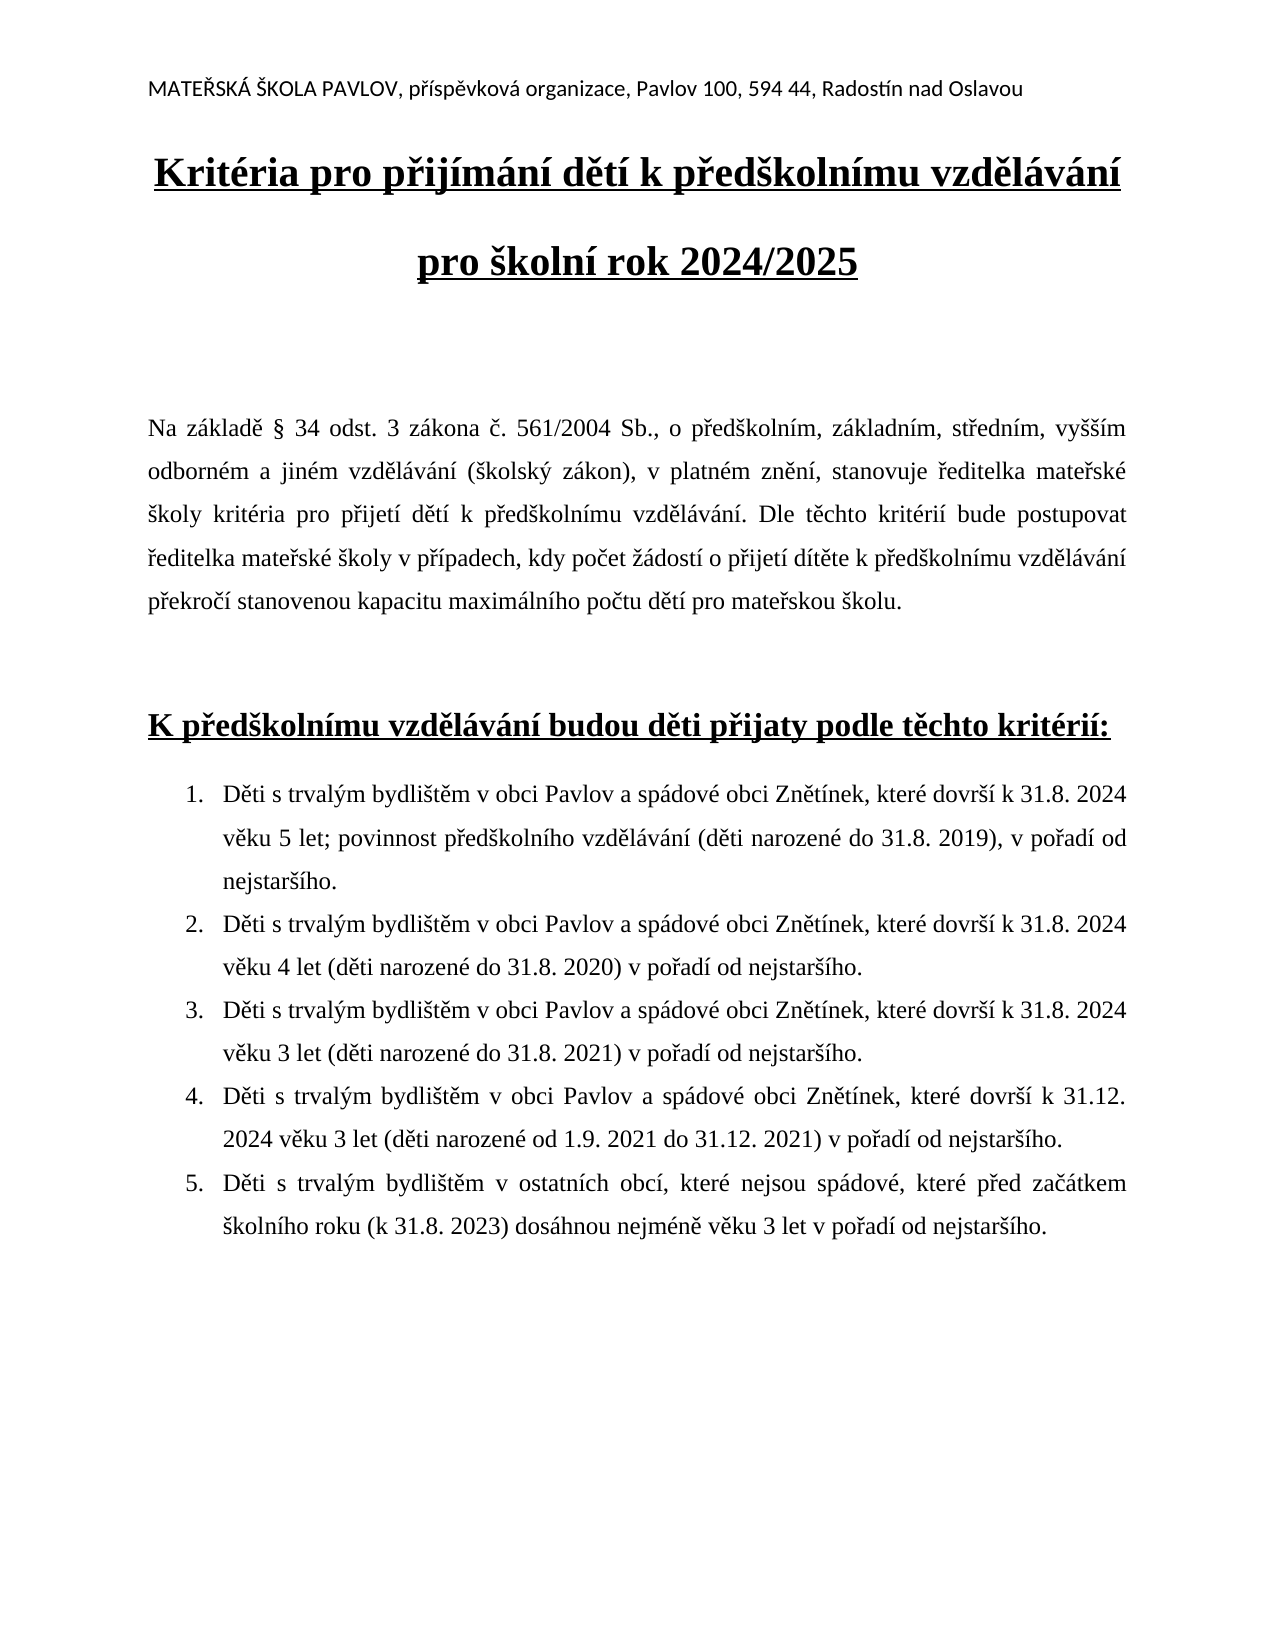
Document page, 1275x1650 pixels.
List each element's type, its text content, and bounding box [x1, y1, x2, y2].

list Děti s trvalým bydlištěm v obci Pavlov a spádové obci Znětínek, které dovrší k 31.8. 2024 věku 3 let (děti narozené do 31.8. 2021) v pořadí od nejstaršího. [185, 995, 1127, 1067]
list Děti s trvalým bydlištěm v obci Pavlov a spádové obci Znětínek, které dovrší k 31.8. 2024 věku 4 let (děti narozené do 31.8. 2020) v pořadí od nejstaršího. [185, 909, 1127, 981]
list Děti s trvalým bydlištěm v obci Pavlov a spádové obci Znětínek, které dovrší k 31.8. 2024 věku 5 let; povinnost předškolního vzdělávání (děti narozené do 31.8. 2019), v pořadí od nejstaršího. [185, 779, 1127, 894]
text pro školní rok 2024/2025 [148, 236, 1127, 284]
text Na základě § 34 odst. 3 zákona č. 561/2004 Sb., o předškolním, základním, středním, vyšším odborném a jiném vzdělávání (školský zákon), v platném znění, stanovuje ředitelka mateřské školy kritéria pro přijetí dětí k předškolnímu vzdělávání. Dle těchto kritérií bude postupovat ředitelka mateřské školy v případech, kdy počet žádostí o přijetí dítěte k předškolnímu vzdělávání překročí stanovenou kapacitu maximálního počtu dětí pro mateřskou školu. [148, 413, 1127, 614]
list Děti s trvalým bydlištěm v obci Pavlov a spádové obci Znětínek, které dovrší k 31.12. 2024 věku 3 let (děti narozené od 1.9. 2021 do 31.12. 2021) v pořadí od nejstaršího. [185, 1081, 1127, 1153]
text K předškolnímu vzdělávání budou děti přijaty podle těchto kritérií: [148, 705, 1127, 744]
text Kritéria pro přijímání dětí k předškolnímu vzdělávání [148, 148, 1127, 196]
list Děti s trvalým bydlištěm v ostatních obcí, které nejsou spádové, které před začátkem školního roku (k 31.8. 2023) dosáhnou nejméně věku 3 let v pořadí od nejstaršího. [185, 1168, 1127, 1239]
